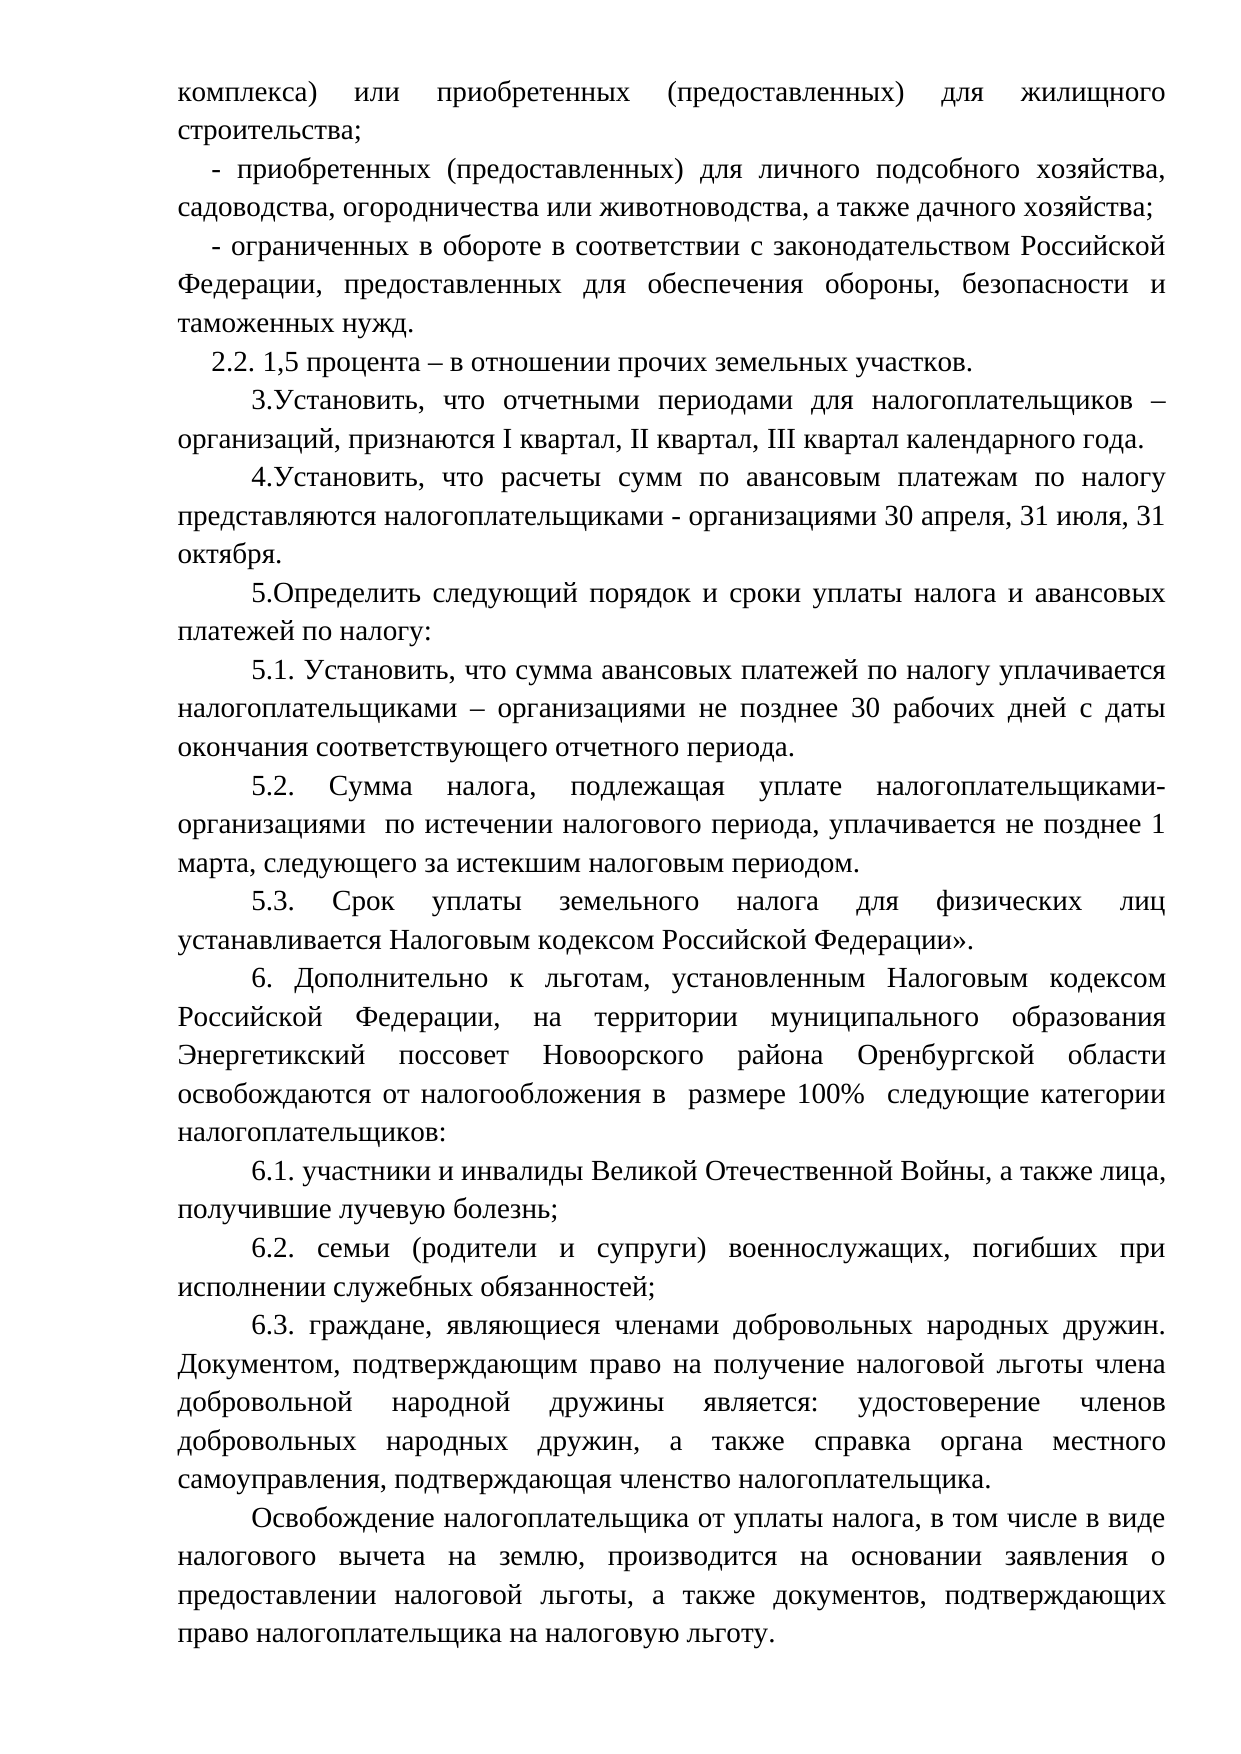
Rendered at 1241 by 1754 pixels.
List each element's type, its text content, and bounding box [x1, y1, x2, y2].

text 5.3. Срок уплаты земельного налога для физических лиц устанавливается Налоговым кодексом Российской Федерации». [177, 883, 1167, 955]
text 5.2. Сумма налога, подлежащая уплате налогоплательщиками-организациями по истечении налогового периода, уплачивается не позднее 1 марта, следующего за истекшим налоговым периодом. [177, 768, 1167, 878]
text 2.2. 1,5 процента – в отношении прочих земельных участков. [177, 344, 1167, 377]
text 6.1. участники и инвалиды Великой Отечественной Войны, а также лица, получившие лучевую болезнь; [177, 1153, 1167, 1225]
text 4.Установить, что расчеты сумм по авансовым платежам по налогу представляются налогоплательщиками - организациями 30 апреля, 31 июля, 31 октября. [177, 459, 1167, 570]
text 5.1. Установить, что сумма авансовых платежей по налогу уплачивается налогоплательщиками – организациями не позднее 30 рабочих дней с даты окончания соответствующего отчетного периода. [177, 652, 1167, 763]
text Освобождение налогоплательщика от уплаты налога, в том числе в виде налогового вычета на землю, производится на основании заявления о предоставлении налоговой льготы, а также документов, подтверждающих право налогоплательщика на налоговую льготу. [177, 1500, 1167, 1649]
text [177, 74, 1167, 146]
text 5.Определить следующий порядок и сроки уплаты налога и авансовых платежей по налогу: [177, 575, 1167, 647]
text 6.2. семьи (родители и супруги) военнослужащих, погибших при исполнении служебных обязанностей; [177, 1230, 1167, 1302]
text - приобретенных (предоставленных) для личного подсобного хозяйства, садоводства, огородничества или животноводства, а также дачного хозяйства; [177, 151, 1167, 223]
text 6. Дополнительно к льготам, установленным Налоговым кодексом Российской Федерации, на территории муниципального образования Энергетикский поссовет Новоорского района Оренбургской области освобождаются от налогообложения в размере 100% следующие категории налогоплательщиков: [177, 960, 1167, 1148]
text 6.3. граждане, являющиеся членами добровольных народных дружин. Документом, подтверждающим право на получение налоговой льготы члена добровольной народной дружины является: удостоверение членов добровольных народных дружин, а также справка органа местного самоуправления, подтверждающая членство налогоплательщика. [177, 1307, 1167, 1495]
text 3.Установить, что отчетными периодами для налогоплательщиков – организаций, признаются I квартал, II квартал, III квартал календарного года. [177, 382, 1167, 454]
text - ограниченных в обороте в соответствии с законодательством Российской Федерации, предоставленных для обеспечения обороны, безопасности и таможенных нужд. [177, 228, 1167, 339]
